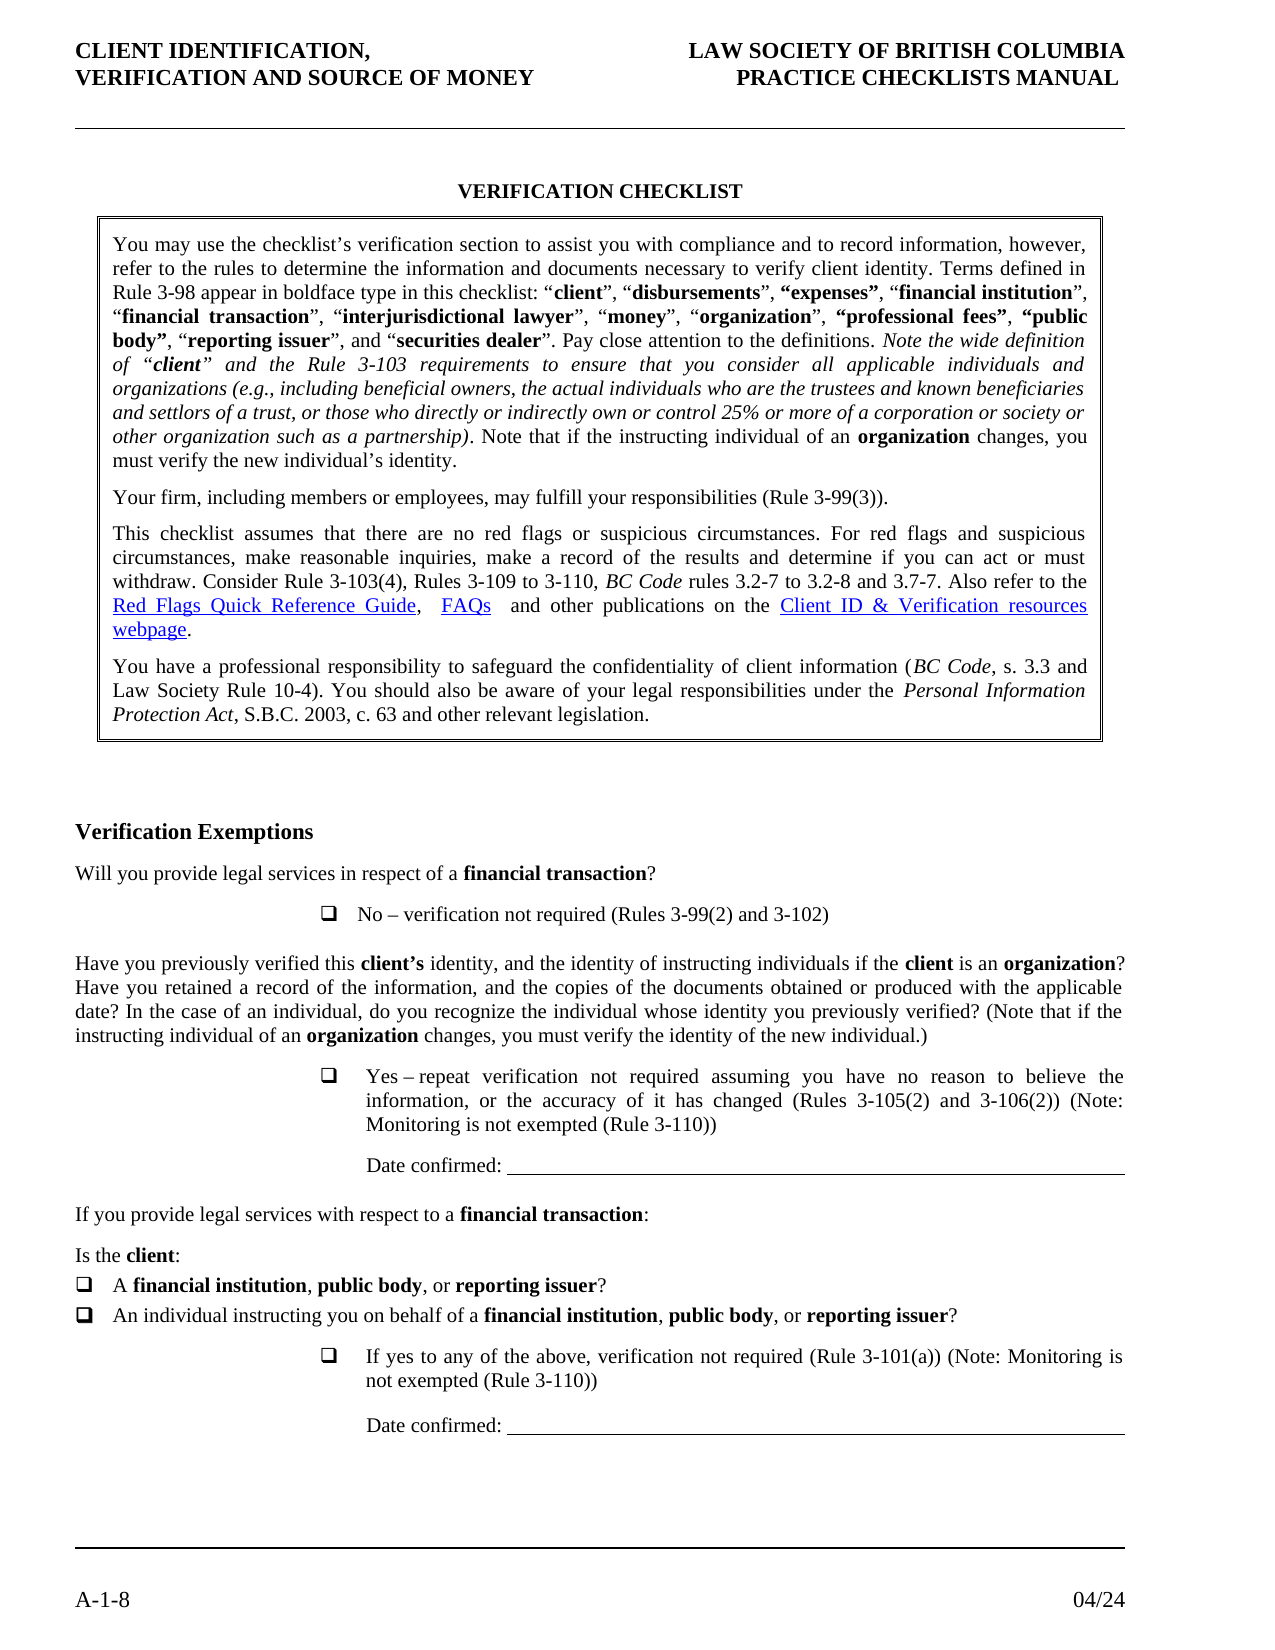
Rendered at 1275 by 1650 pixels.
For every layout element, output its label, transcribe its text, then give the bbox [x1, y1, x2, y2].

text Your firm, including members or employees, may fulfill your responsibilities (Rule 3-99(3)). [100, 469, 1100, 506]
text Verification Exemptions [75, 818, 1125, 844]
text VERIFICATION CHECKLIST [75, 179, 1125, 203]
text Will you provide legal services in respect of a financial transaction? [75, 861, 1125, 885]
text Date confirmed: [75, 1153, 1125, 1177]
text Is the client: [75, 1242, 1125, 1267]
list A financial institution, public body, or reporting issuer? [75, 1273, 1125, 1297]
text You may use the checklist’s verification section to assist you with compliance and to record information, however, refer to the rules to determine the information and documents necessary to verify client identity. Terms defined in Rule 3-98 appear in boldface type in this checklist: “client”, “disbursements”, “expenses”, “financial institution”, “financial transaction”, “interjurisdictional lawyer”, “money”, “organization”, “professional fees”, “public body”, “reporting issuer”, and “securities dealer”. Pay close attention to the definitions. Note the wide definition of “client” and the Rule 3-103 requirements to ensure that you consider all applicable individuals and organizations (e.g., including beneficial owners, the actual individuals who are the trustees and known beneficiaries and settlors of a trust, or those who directly or indirectly own or control 25% or more of a corporation or society or other organization such as a partnership). Note that if the instructing individual of an organization changes, you must verify the new individual’s identity. [100, 219, 1100, 469]
text If yes to any of the above, verification not required (Rule 3-101(a)) (Note: Monitoring is not exempted (Rule 3-110)) [319, 1344, 1125, 1392]
text Have you previously verified this client’s identity, and the identity of instructing individuals if the client is an organization? Have you retained a record of the information, and the copies of the documents obtained or produced with the applicable date? In the case of an individual, do you recognize the individual whose identity you previously verified? (Note that if the instructing individual of an organization changes, you must verify the identity of the new individual.) [75, 951, 1125, 1047]
list No – verification not required (Rules 3-99(2) and 3-102) [319, 902, 1125, 926]
text If you provide legal services with respect to a financial transaction: [75, 1202, 1125, 1226]
text Date confirmed: [75, 1413, 1125, 1437]
text This checklist assumes that there are no red flags or suspicious circumstances. For red flags and suspicious circumstances, make reasonable inquiries, make a record of the results and determine if you can act or must withdraw. Consider Rule 3-103(4), Rules 3-109 to 3-110, BC Code rules 3.2-7 to 3.2-8 and 3.7-7. Also refer to the Red Flags Quick Reference Guide, FAQs and other publications on the Client ID & Verification resources webpage. [100, 506, 1100, 638]
text You have a professional responsibility to safeguard the confidentiality of client information (BC Code, s. 3.3 and Law Society Rule 10-4). You should also be aware of your legal responsibilities under the Personal Information Protection Act, S.B.C. 2003, c. 63 and other relevant legislation. [100, 638, 1100, 739]
text Yes – repeat verification not required assuming you have no reason to believe the information, or the accuracy of it has changed (Rules 3-105(2) and 3-106(2)) (Note: Monitoring is not exempted (Rule 3-110)) [319, 1064, 1125, 1136]
list An individual instructing you on behalf of a financial institution, public body, or reporting issuer? [75, 1303, 1125, 1327]
